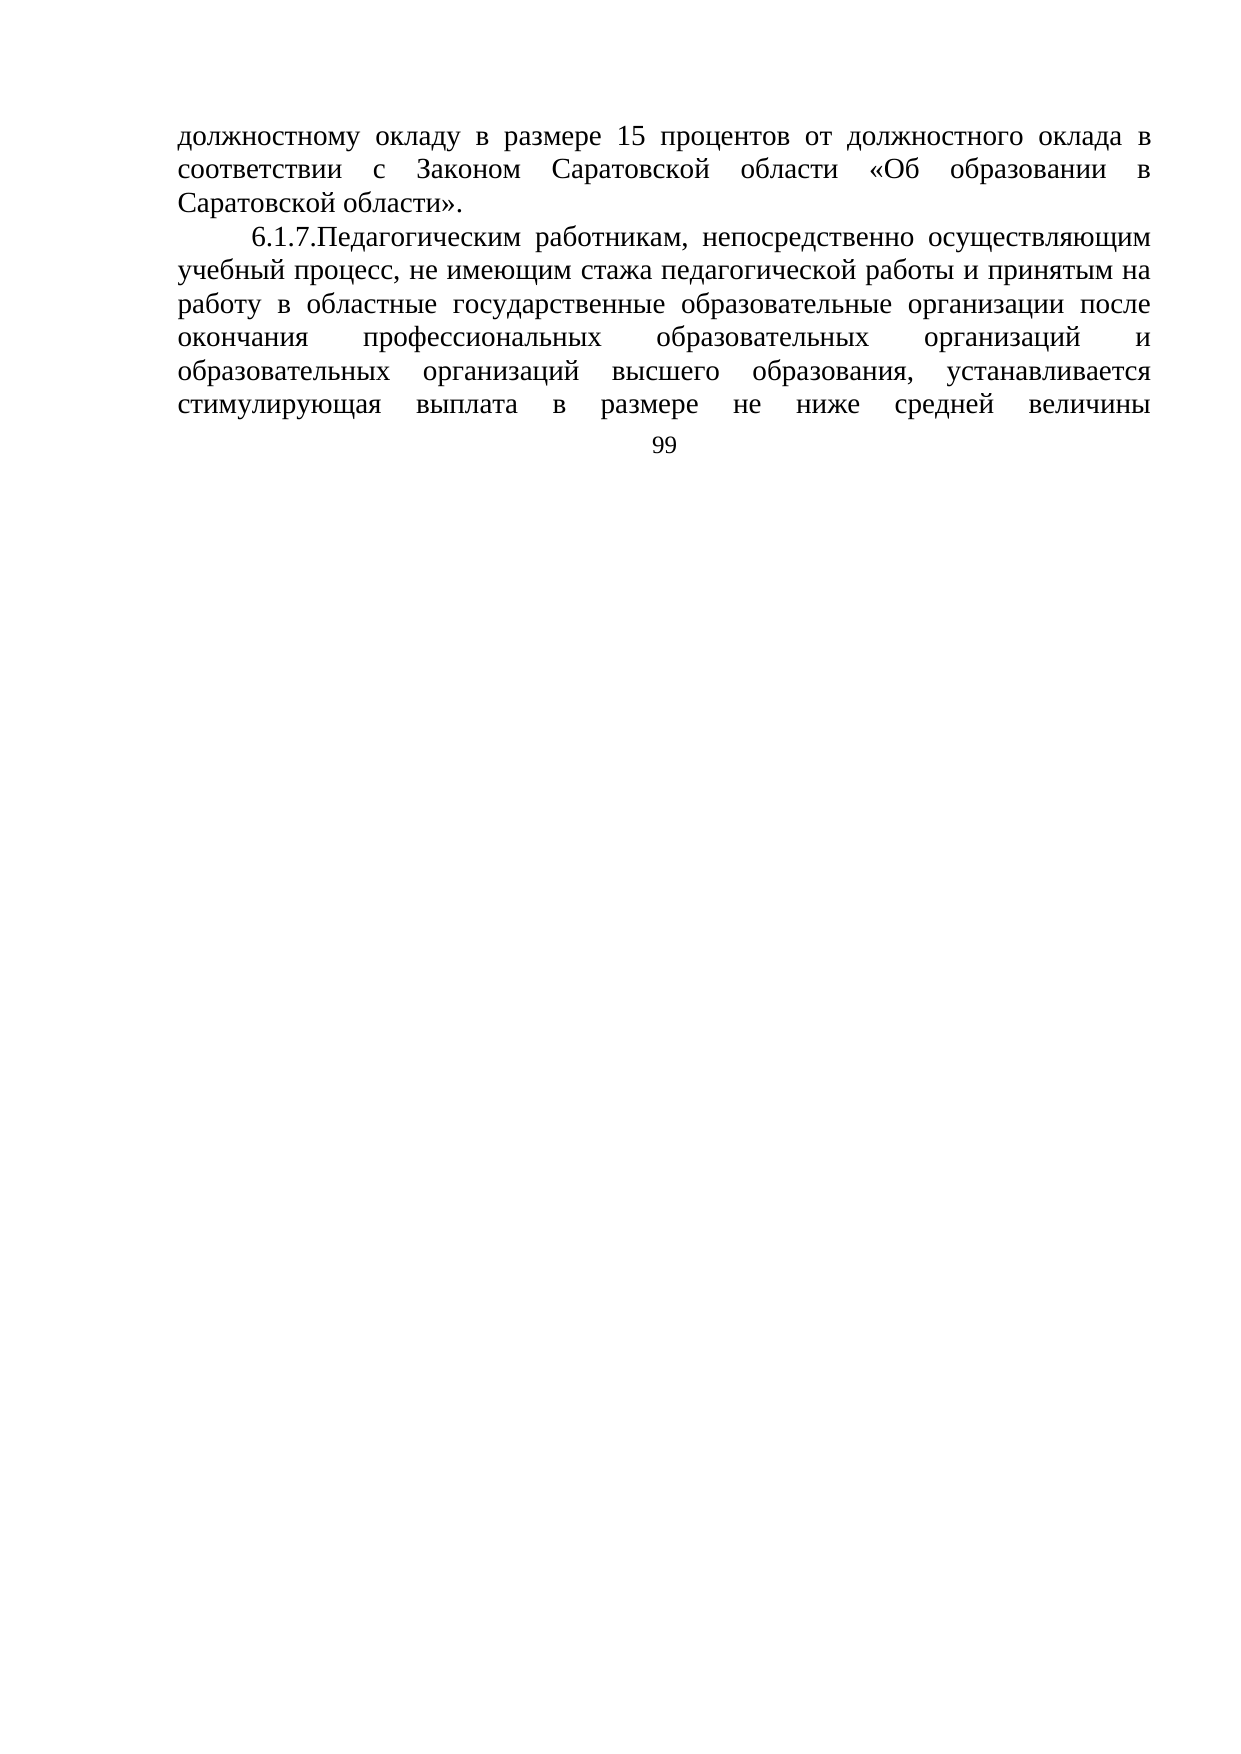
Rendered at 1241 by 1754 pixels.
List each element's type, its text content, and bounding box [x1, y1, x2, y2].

text 6.1.6. Педагогическим работникам областных государственных образовательных организаций (за исключением педагогических работников областных государственных общеобразовательных организаций, непосредственно осуществляющих учебный процесс), не имеющим стажа педагогической работы, на период первых трех лет работы после окончания профессиональных образовательных организаций или образовательных организаций высшего образования устанавливается надбавка к должностному окладу в размере 15 процентов от должностного оклада в соответствии с Законом Саратовской области «Об образовании в Саратовской области». [177, 118, 1152, 219]
text 6.1.7.Педагогическим работникам, непосредственно осуществляющим учебный процесс, не имеющим стажа педагогической работы и принятым на работу в областные государственные образовательные организации после окончания профессиональных образовательных организаций и образовательных организаций высшего образования, устанавливается стимулирующая выплата в размере не ниже средней величины стимулирующей выплаты работникам указанной категории данной образовательной организации на период в течение года со дня приёма на работу. [177, 219, 1152, 420]
